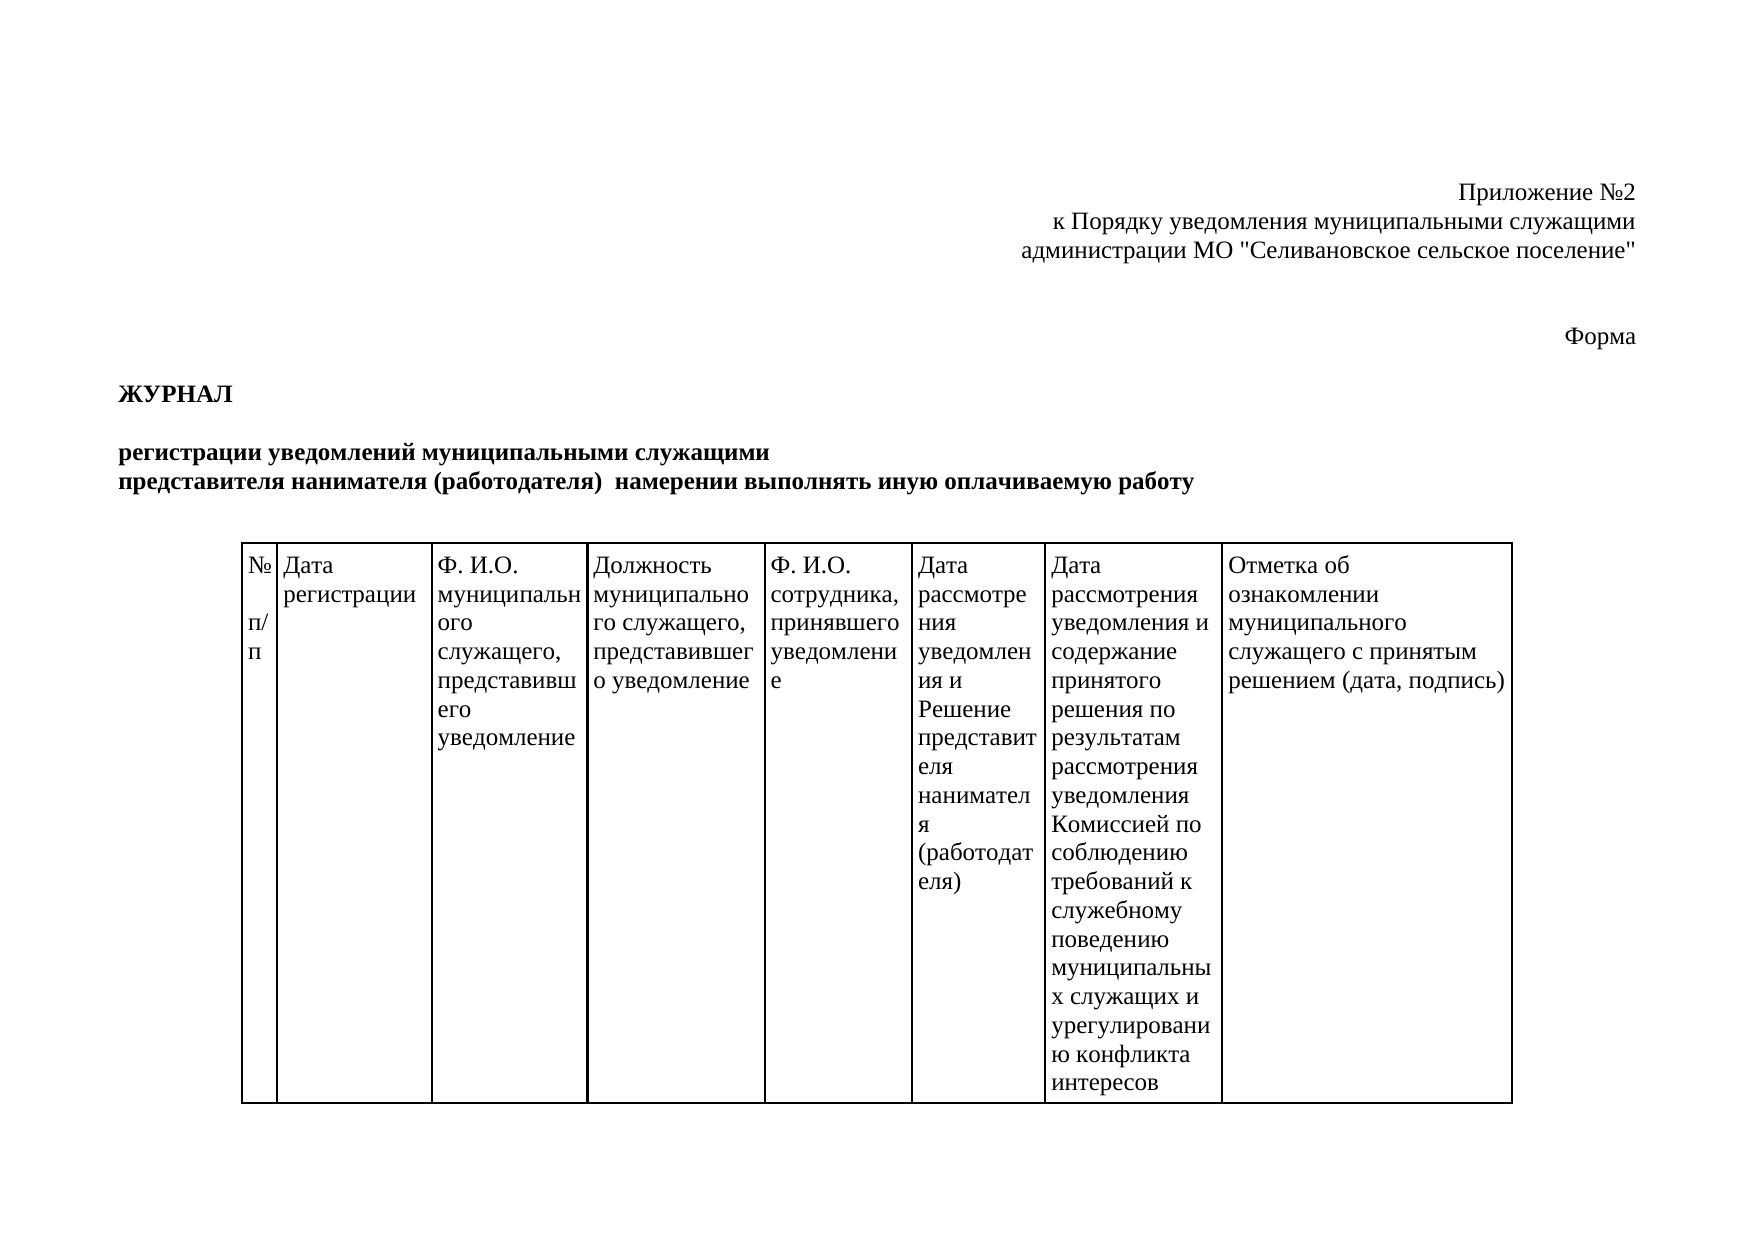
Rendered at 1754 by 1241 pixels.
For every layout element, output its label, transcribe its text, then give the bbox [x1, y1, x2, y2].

table_header Отметка об ознакомлении муниципального служащего с принятым решением (дата, подпись) [1223, 544, 1511, 1102]
text Форма [118, 293, 1636, 350]
table_header Ф. И.О. муниципального служащего, представившего уведомление [433, 544, 586, 1102]
table_header Ф. И.О. сотрудника, принявшего уведомление [766, 544, 911, 1102]
text Приложение №2 [118, 177, 1636, 206]
table_header Дата рассмотрения уведомления и содержание принятого решения по результатам рассмотрения уведомления Комиссией по соблюдению требований к служебному поведению муниципальных служащих и урегулированию конфликта интересов [1046, 544, 1221, 1102]
table_header Дата регистрации [278, 544, 431, 1102]
table_header Должность муниципального служащего, представившего уведомление [589, 544, 764, 1102]
table_header № п/п [243, 544, 276, 1102]
text администрации МО "Селивановское сельское поселение" [118, 235, 1636, 263]
table_header Дата рассмотрения уведомления и Решение представителя нанимателя (работодателя) [913, 544, 1044, 1102]
text ЖУРНАЛ [118, 379, 1636, 408]
text к Порядку уведомления муниципальными служащими [118, 206, 1636, 235]
text регистрации уведомлений муниципальными служащими представителя нанимателя (работодателя) намерении выполнять иную оплачиваемую работу [118, 437, 1636, 495]
